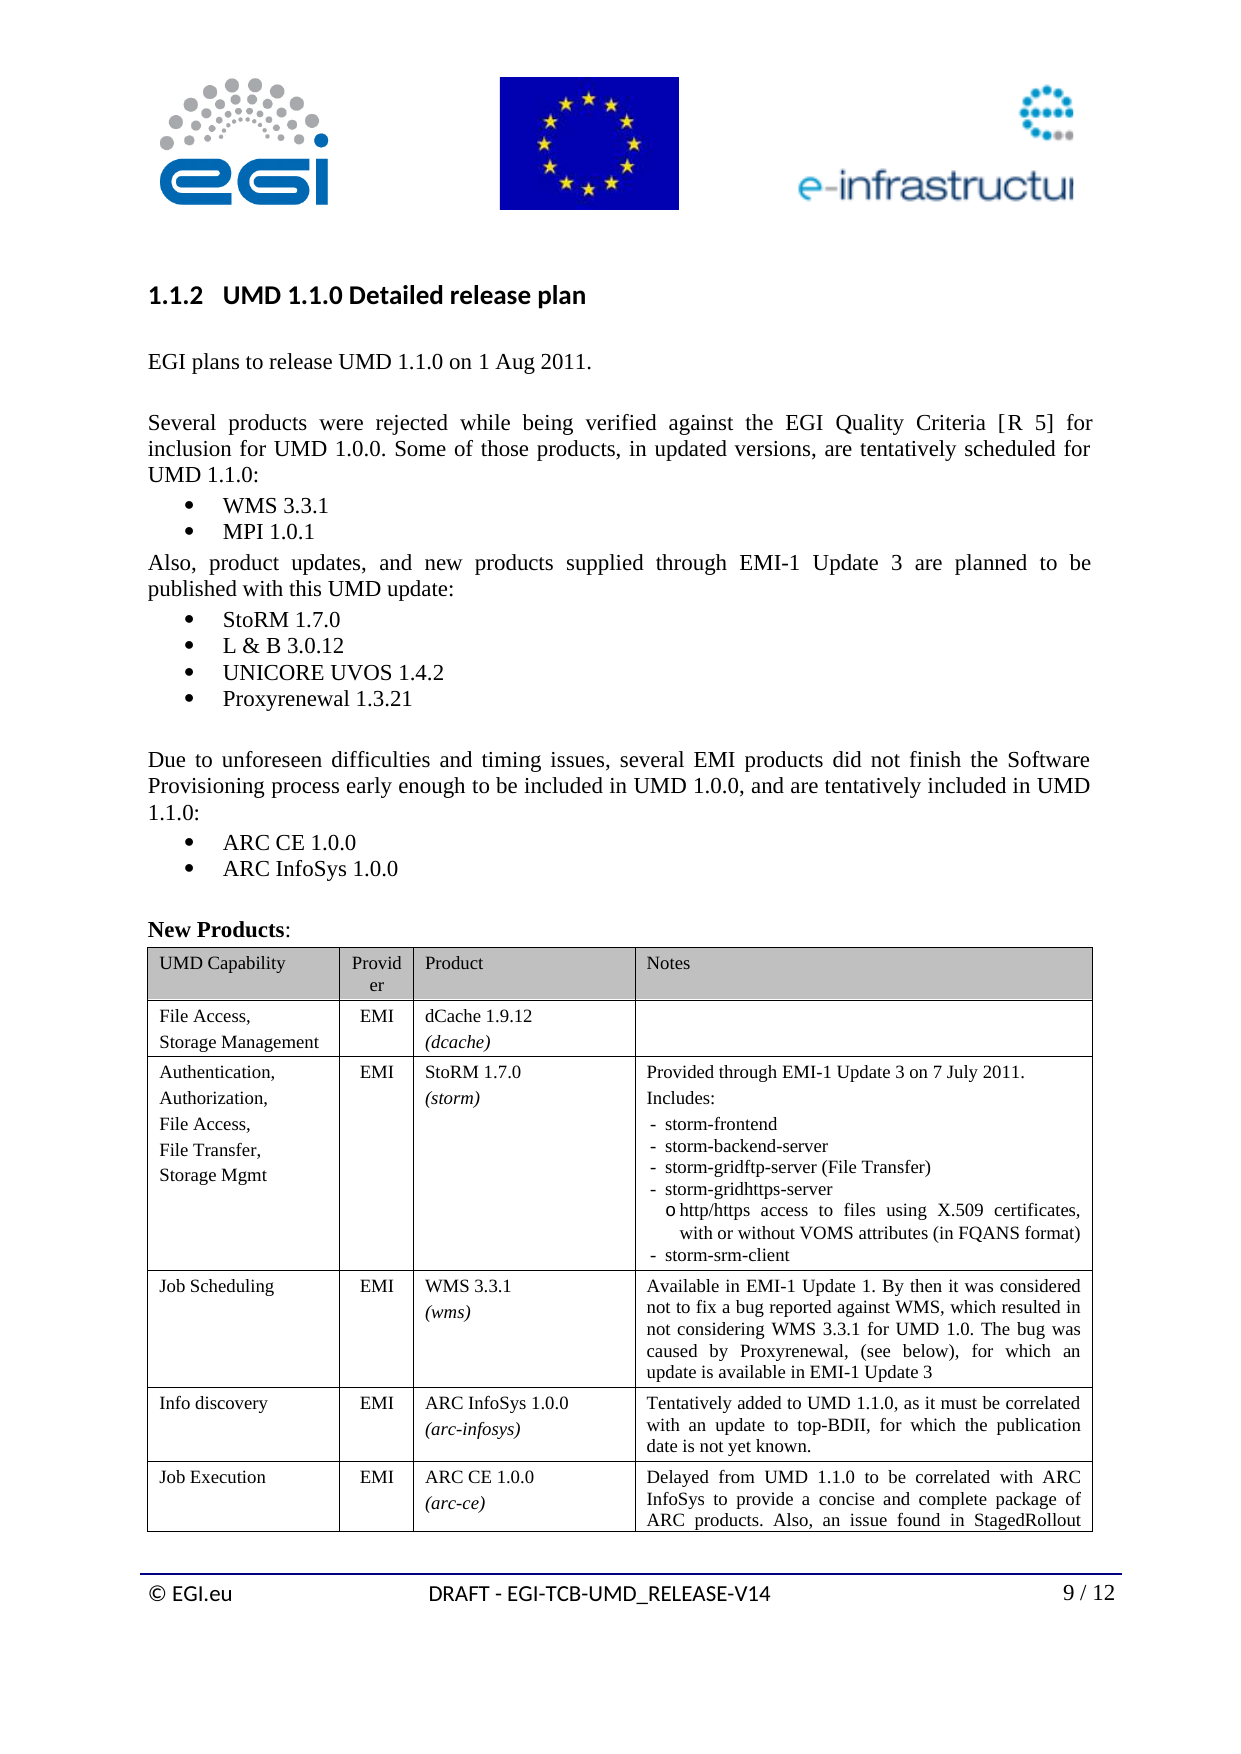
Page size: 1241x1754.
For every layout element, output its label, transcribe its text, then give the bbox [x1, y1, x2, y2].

picture [499, 77, 679, 210]
subtitle UMD 1.1.0 Detailed release plan [148, 278, 1092, 311]
list MPI 1.0.1 [185, 518, 1092, 545]
table_cell StoRM 1.7.0 (storm) [414, 1057, 635, 1269]
table_cell Available in EMI-1 Update 1. By then it was considered not to fix a bug reported against WMS, which resulted in not considering WMS 3.3.1 for UMD 1.0. The bug was caused by Proxyrenewal, (see below), for which an update is available in EMI-1 Update 3 [636, 1271, 1092, 1387]
table_header UMD Capability [148, 948, 339, 999]
table_cell Authentication, Authorization, File Access, File Transfer, Storage Mgmt [148, 1057, 339, 1269]
table_cell Info discovery [148, 1388, 339, 1461]
list Proxyrenewal 1.3.21 [185, 685, 1092, 711]
table_cell ARC InfoSys 1.0.0 (arc-infosys) [414, 1388, 635, 1461]
table_cell EMI [340, 1462, 413, 1531]
table_header Notes [636, 948, 1092, 999]
table_cell Tentatively added to UMD 1.1.0, as it must be correlated with an update to top-BDII, for which the publication date is not yet known. [636, 1388, 1092, 1461]
list UNICORE UVOS 1.4.2 [185, 658, 1092, 685]
table_cell Provided through EMI-1 Update 3 on 7 July 2011. Includes: storm-frontend storm-backend-server storm-gridftp-server (File Transfer) storm-gridhttps-server http/https access to files using X.509 certificates, with or without VOMS attributes (in FQANS format) storm-srm-client [636, 1057, 1092, 1269]
table_cell EMI [340, 1388, 413, 1461]
list ARC CE 1.0.0 [185, 829, 1092, 856]
text Also, product updates, and new products supplied through EMI-1 Update 3 are planned to be published with this UMD update: [148, 549, 1092, 602]
text New Products: [148, 917, 1092, 943]
text Several products were rejected while being verified against the EGI Quality Criteria [R 5] for inclusion for UMD 1.0.0. Some of those products, in updated versions, are tentatively scheduled for UMD 1.1.0: [148, 409, 1092, 488]
table_cell EMI [340, 1271, 413, 1387]
text EGI plans to release UMD 1.1.0 on 1 Aug 2011. [148, 348, 1092, 374]
table_cell Job Execution [148, 1462, 339, 1531]
picture [791, 77, 1074, 210]
table_cell EMI [340, 1001, 413, 1056]
table_cell EMI [340, 1057, 413, 1269]
table_cell [636, 1001, 1092, 1056]
table_cell Job Scheduling [148, 1271, 339, 1387]
list WMS 3.3.1 [185, 492, 1092, 518]
table_header Provider [340, 948, 413, 999]
list ARC InfoSys 1.0.0 [185, 856, 1092, 882]
table_cell WMS 3.3.1 (wms) [414, 1271, 635, 1387]
table_cell File Access, Storage Management [148, 1001, 339, 1056]
list L & B 3.0.12 [185, 632, 1092, 658]
picture [158, 77, 330, 207]
table_header Product [414, 948, 635, 999]
table_cell dCache 1.9.12 (dcache) [414, 1001, 635, 1056]
list StoRM 1.7.0 [185, 606, 1092, 632]
text Due to unforeseen difficulties and timing issues, several EMI products did not finish the Software Provisioning process early enough to be included in UMD 1.0.0, and are tentatively included in UMD 1.1.0: [148, 746, 1092, 825]
table_cell ARC CE 1.0.0 (arc-ce) [414, 1462, 635, 1531]
